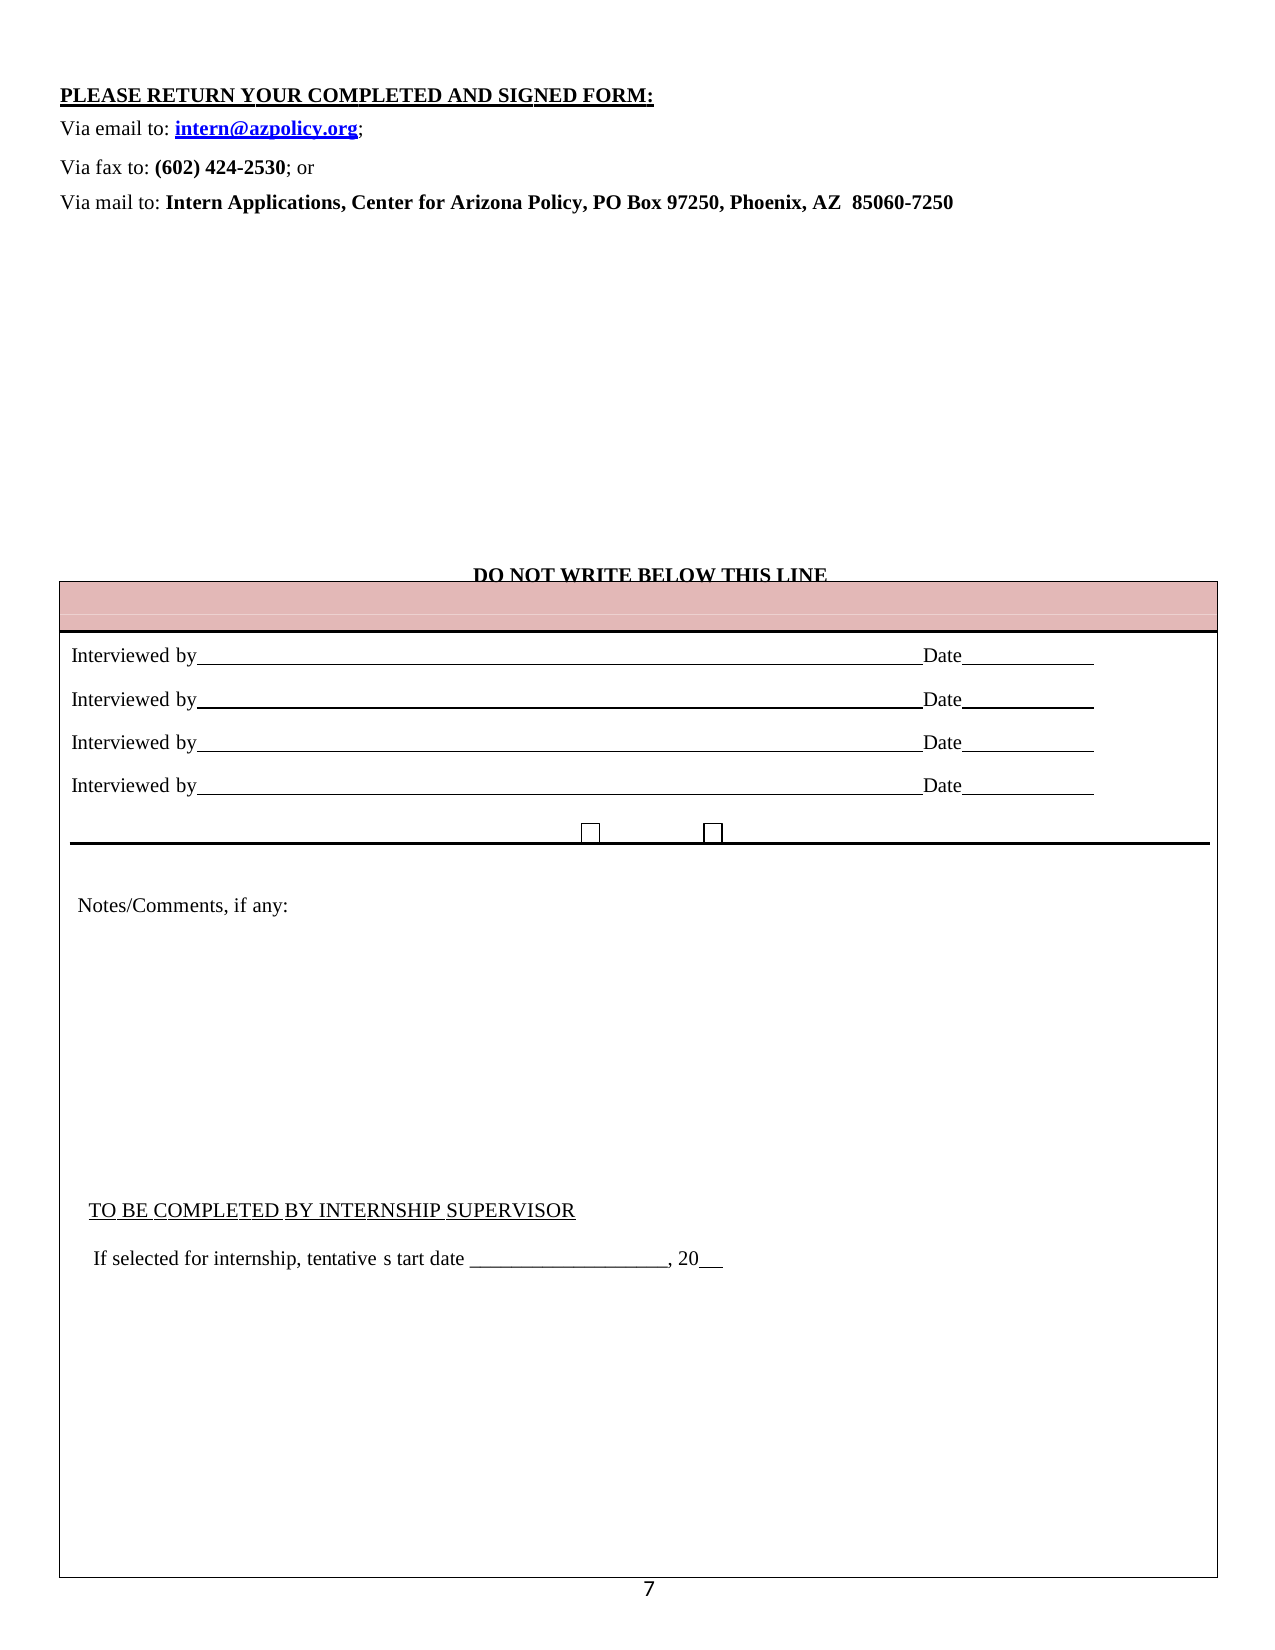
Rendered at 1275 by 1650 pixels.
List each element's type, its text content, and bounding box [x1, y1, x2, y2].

text DO NOT WRITE BELOW THIS LINE [48, 562, 1252, 586]
text Via mail to: Intern Applications, Center for Arizona Policy, PO Box 97250, Phoenix, AZ 85060-7250 [60, 194, 1252, 213]
text Interviewed by Date [71, 686, 1252, 709]
text If selected for internship, tentative s tart date ___________________, 20 [93, 1246, 1252, 1270]
text Notes/Comments, if any: [77, 893, 1252, 917]
text Interviewed by Date [71, 773, 1252, 796]
text Interviewed by Date [71, 642, 1252, 666]
text Via email to: intern@azpolicy.org; Via fax to: (602) 424-2530; or [60, 115, 391, 179]
text Interviewed by Date [71, 729, 1252, 753]
text PLEASE RETURN YOUR COMPLETED AND SIGNED FORM: [60, 83, 1252, 107]
text TO BE COMPLETED BY INTERNSHIP SUPERVISOR [88, 1197, 1252, 1221]
